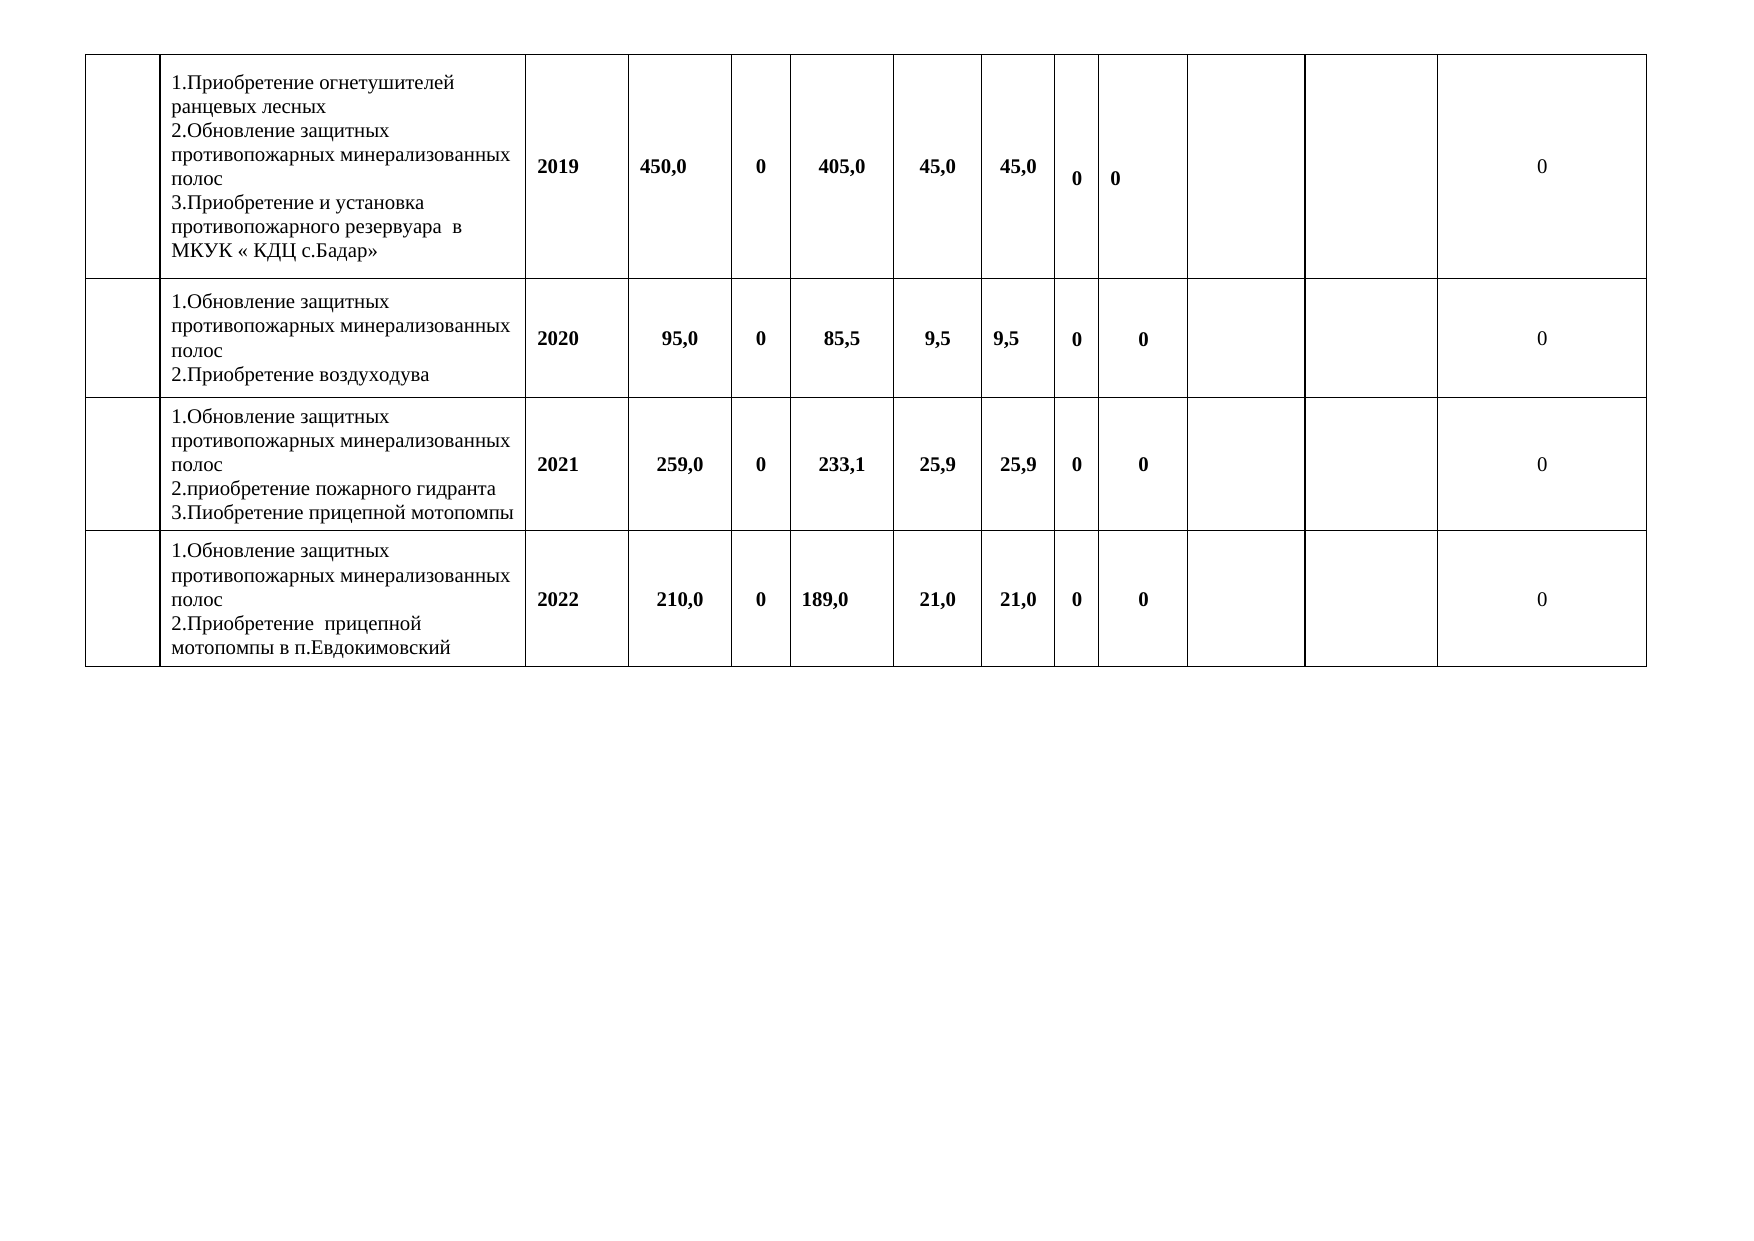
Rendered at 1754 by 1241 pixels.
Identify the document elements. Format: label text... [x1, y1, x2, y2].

table_cell 1.Обновление защитных противопожарных минерализованных полос 2.приобретение пожарного гидранта 3.Пиобретение прицепной мотопомпы [161, 398, 525, 530]
table_header 2019 [526, 55, 628, 277]
table_cell 0 [1438, 279, 1646, 397]
table_cell 2022 [526, 531, 628, 666]
table_cell [1306, 398, 1437, 530]
table_cell 21,0 [894, 531, 981, 666]
table_cell 0 [1099, 279, 1187, 397]
table_cell 0 [1099, 398, 1187, 530]
table_header [86, 55, 159, 277]
table_cell 0 [1055, 531, 1098, 666]
table_cell 0 [1438, 531, 1646, 666]
table_cell 0 [1438, 398, 1646, 530]
table_header 0 [1099, 55, 1187, 277]
table_cell [1188, 398, 1304, 530]
table_cell [1188, 531, 1304, 666]
table_cell 0 [732, 531, 790, 666]
table_cell 1.Обновление защитных противопожарных минерализованных полос 2.Приобретение прицепной мотопомпы в п.Евдокимовский [161, 531, 525, 666]
table_cell 0 [1055, 279, 1098, 397]
table_cell 0 [732, 279, 790, 397]
table_cell 25,9 [982, 398, 1054, 530]
table_cell [1188, 279, 1304, 397]
table_cell 95,0 [629, 279, 731, 397]
table_cell 25,9 [894, 398, 981, 530]
table_cell 2021 [526, 398, 628, 530]
table_header [1306, 55, 1437, 277]
table_header [1188, 55, 1304, 277]
table_cell 210,0 [629, 531, 731, 666]
table_header 1.Приобретение огнетушителей ранцевых лесных 2.Обновление защитных противопожарных минерализованных полос 3.Приобретение и установка противопожарного резервуара в МКУК « КДЦ с.Бадар» [161, 55, 525, 277]
table_header 45,0 [982, 55, 1054, 277]
table_cell 2020 [526, 279, 628, 397]
table_cell 233,1 [791, 398, 893, 530]
table_cell 9,5 [982, 279, 1054, 397]
table_header 0 [1438, 55, 1646, 277]
table_cell 9,5 [894, 279, 981, 397]
table_header 450,0 [629, 55, 731, 277]
table_header 0 [732, 55, 790, 277]
table_cell 259,0 [629, 398, 731, 530]
table_cell [1306, 279, 1437, 397]
table_cell 85,5 [791, 279, 893, 397]
table_cell 0 [1055, 398, 1098, 530]
table_cell 0 [1099, 531, 1187, 666]
table_header 0 [1055, 55, 1098, 277]
table_cell 189,0 [791, 531, 893, 666]
table_header 45,0 [894, 55, 981, 277]
table_cell 21,0 [982, 531, 1054, 666]
table_cell [86, 279, 159, 397]
table_cell [1306, 531, 1437, 666]
table_cell [86, 531, 159, 666]
table_cell 1.Обновление защитных противопожарных минерализованных полос 2.Приобретение воздуходува [161, 279, 525, 397]
table_cell 0 [732, 398, 790, 530]
table_header 405,0 [791, 55, 893, 277]
table_cell [86, 398, 159, 530]
